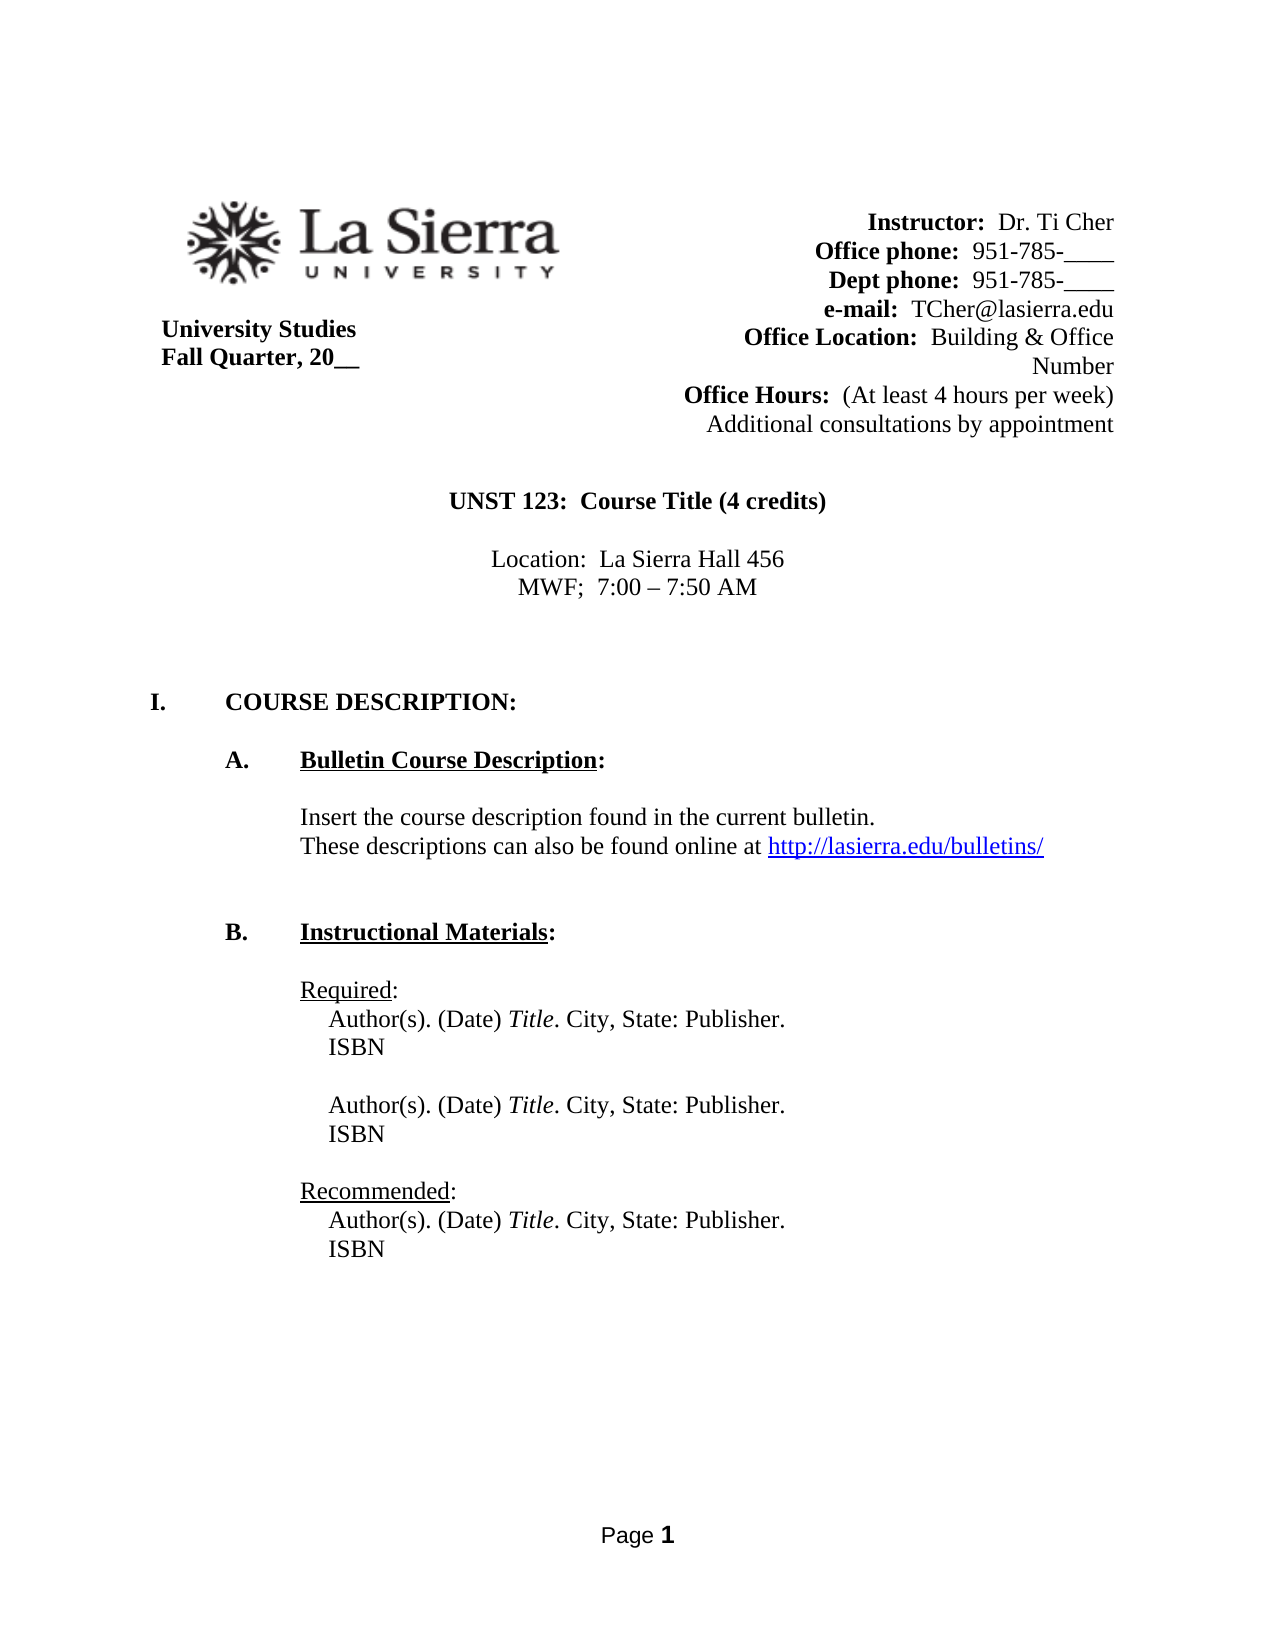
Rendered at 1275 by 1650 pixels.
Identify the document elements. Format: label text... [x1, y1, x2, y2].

text ISBN [328, 1234, 1125, 1262]
table_header University Studies Fall Quarter, 20__ [150, 179, 645, 457]
subtitle UNST 123: Course Title (4 credits) [150, 486, 1125, 515]
text I. COURSE DESCRIPTION: [150, 687, 1125, 716]
text Author(s). (Date) Title. City, State: Publisher. [328, 1004, 1125, 1032]
text Required: [300, 975, 1125, 1004]
picture [161, 178, 590, 314]
text ISBN [328, 1032, 1125, 1061]
text Author(s). (Date) Title. City, State: Publisher. [328, 1090, 1125, 1119]
text Location: La Sierra Hall 456 [150, 544, 1125, 572]
text MWF; 7:00 – 7:50 AM [150, 572, 1125, 601]
text These descriptions can also be found online at http://lasierra.edu/bulletins/ [300, 831, 1125, 860]
text Recommended: [300, 1176, 1125, 1205]
text A. Bulletin Course Description: [150, 745, 1125, 774]
text B. Instructional Materials: [150, 917, 1125, 946]
text Author(s). (Date) Title. City, State: Publisher. [328, 1205, 1125, 1234]
table_header Instructor: Dr. Ti Cher Office phone: 951-785-____ Dept phone: 951-785-____ e-mail: TCher@lasierra.edu Office Location: Building & Office Number Office Hours: (At least 4 hours per week) Additional consultations by appointment [645, 179, 1125, 457]
text ISBN [328, 1119, 1125, 1147]
text Insert the course description found in the current bulletin. [300, 774, 1125, 831]
